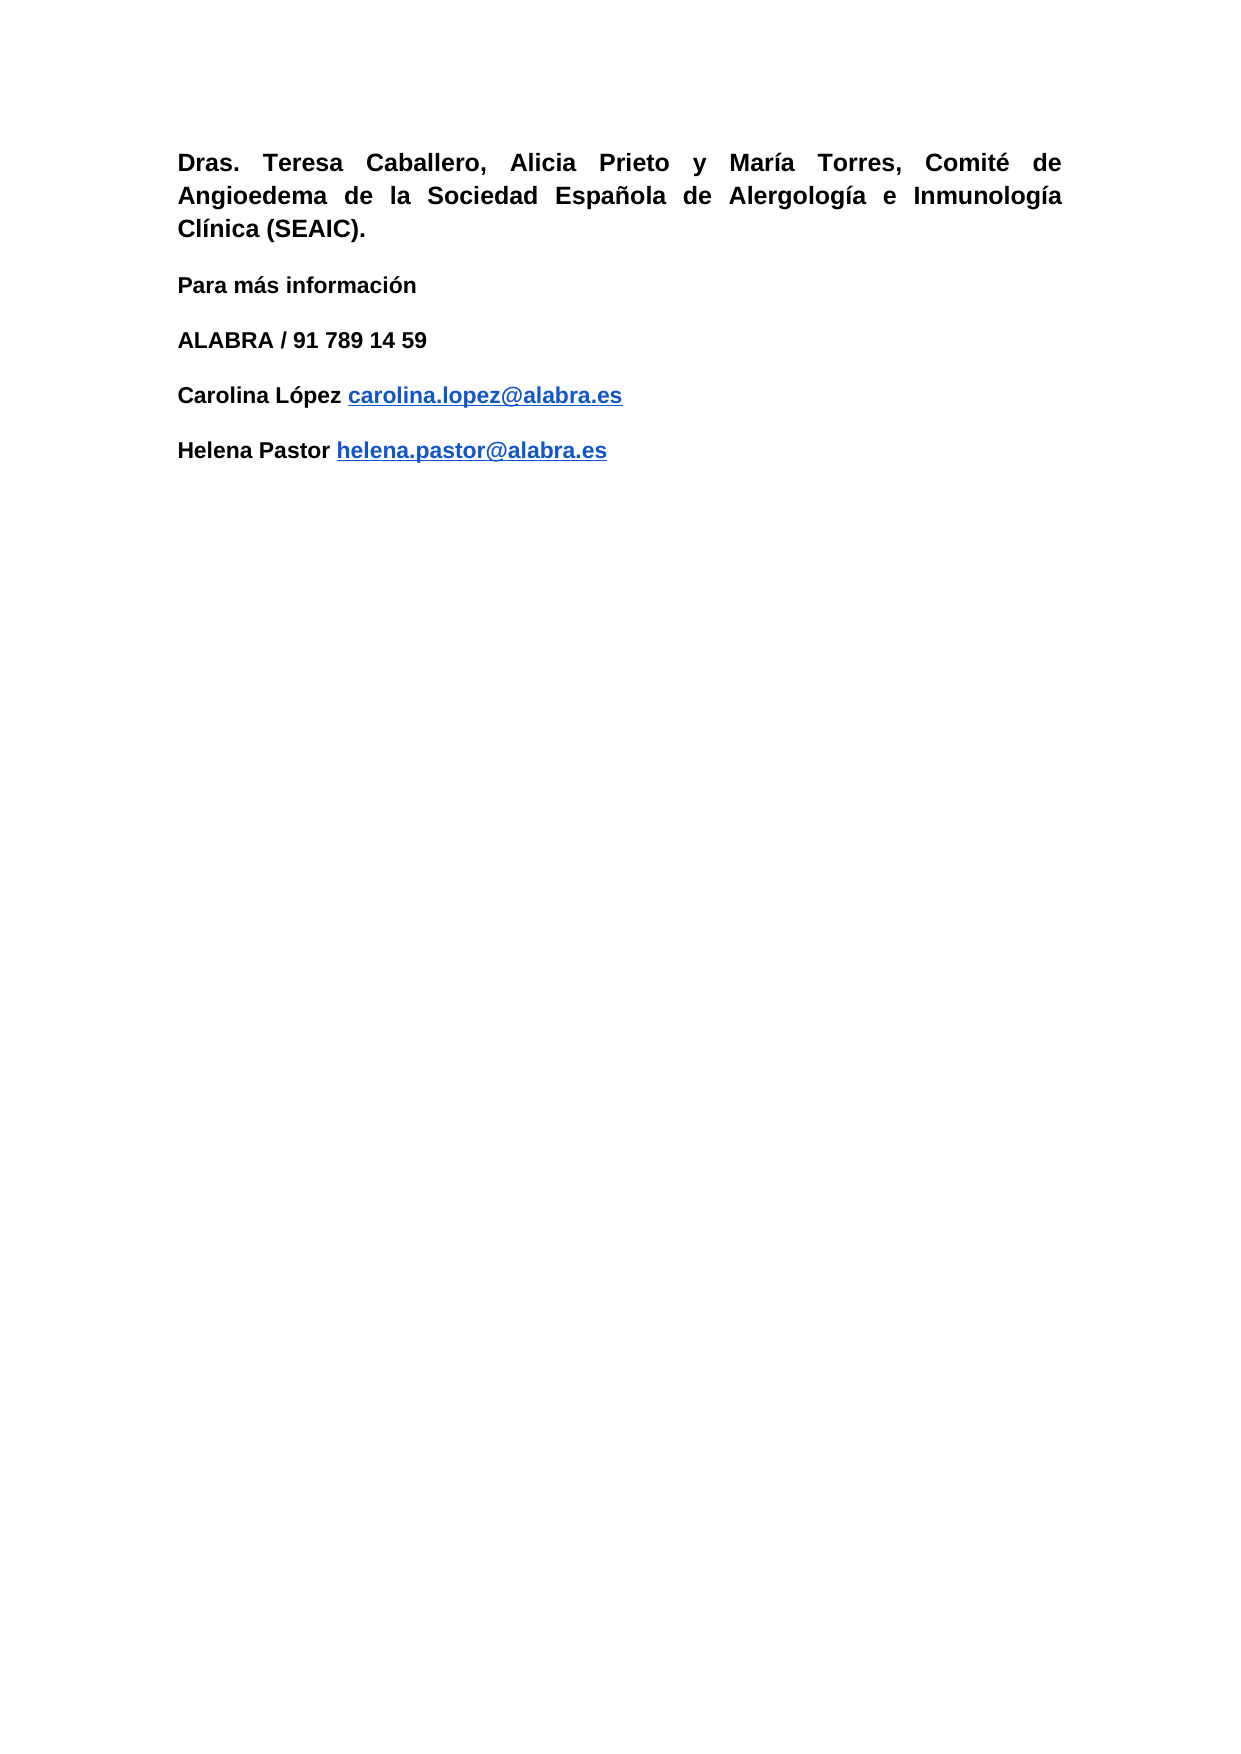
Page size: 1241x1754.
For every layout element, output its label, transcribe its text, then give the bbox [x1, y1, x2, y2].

text Carolina López carolina.lopez@alabra.es [177, 382, 1063, 408]
text Para más información [177, 272, 1063, 298]
text Dras. Teresa Caballero, Alicia Prieto y María Torres, Comité de Angioedema de la Sociedad Española de Alergología e Inmunología Clínica (SEAIC). [177, 148, 1063, 242]
text Helena Pastor helena.pastor@alabra.es [177, 437, 1063, 464]
text ALABRA / 91 789 14 59 [177, 327, 1063, 353]
